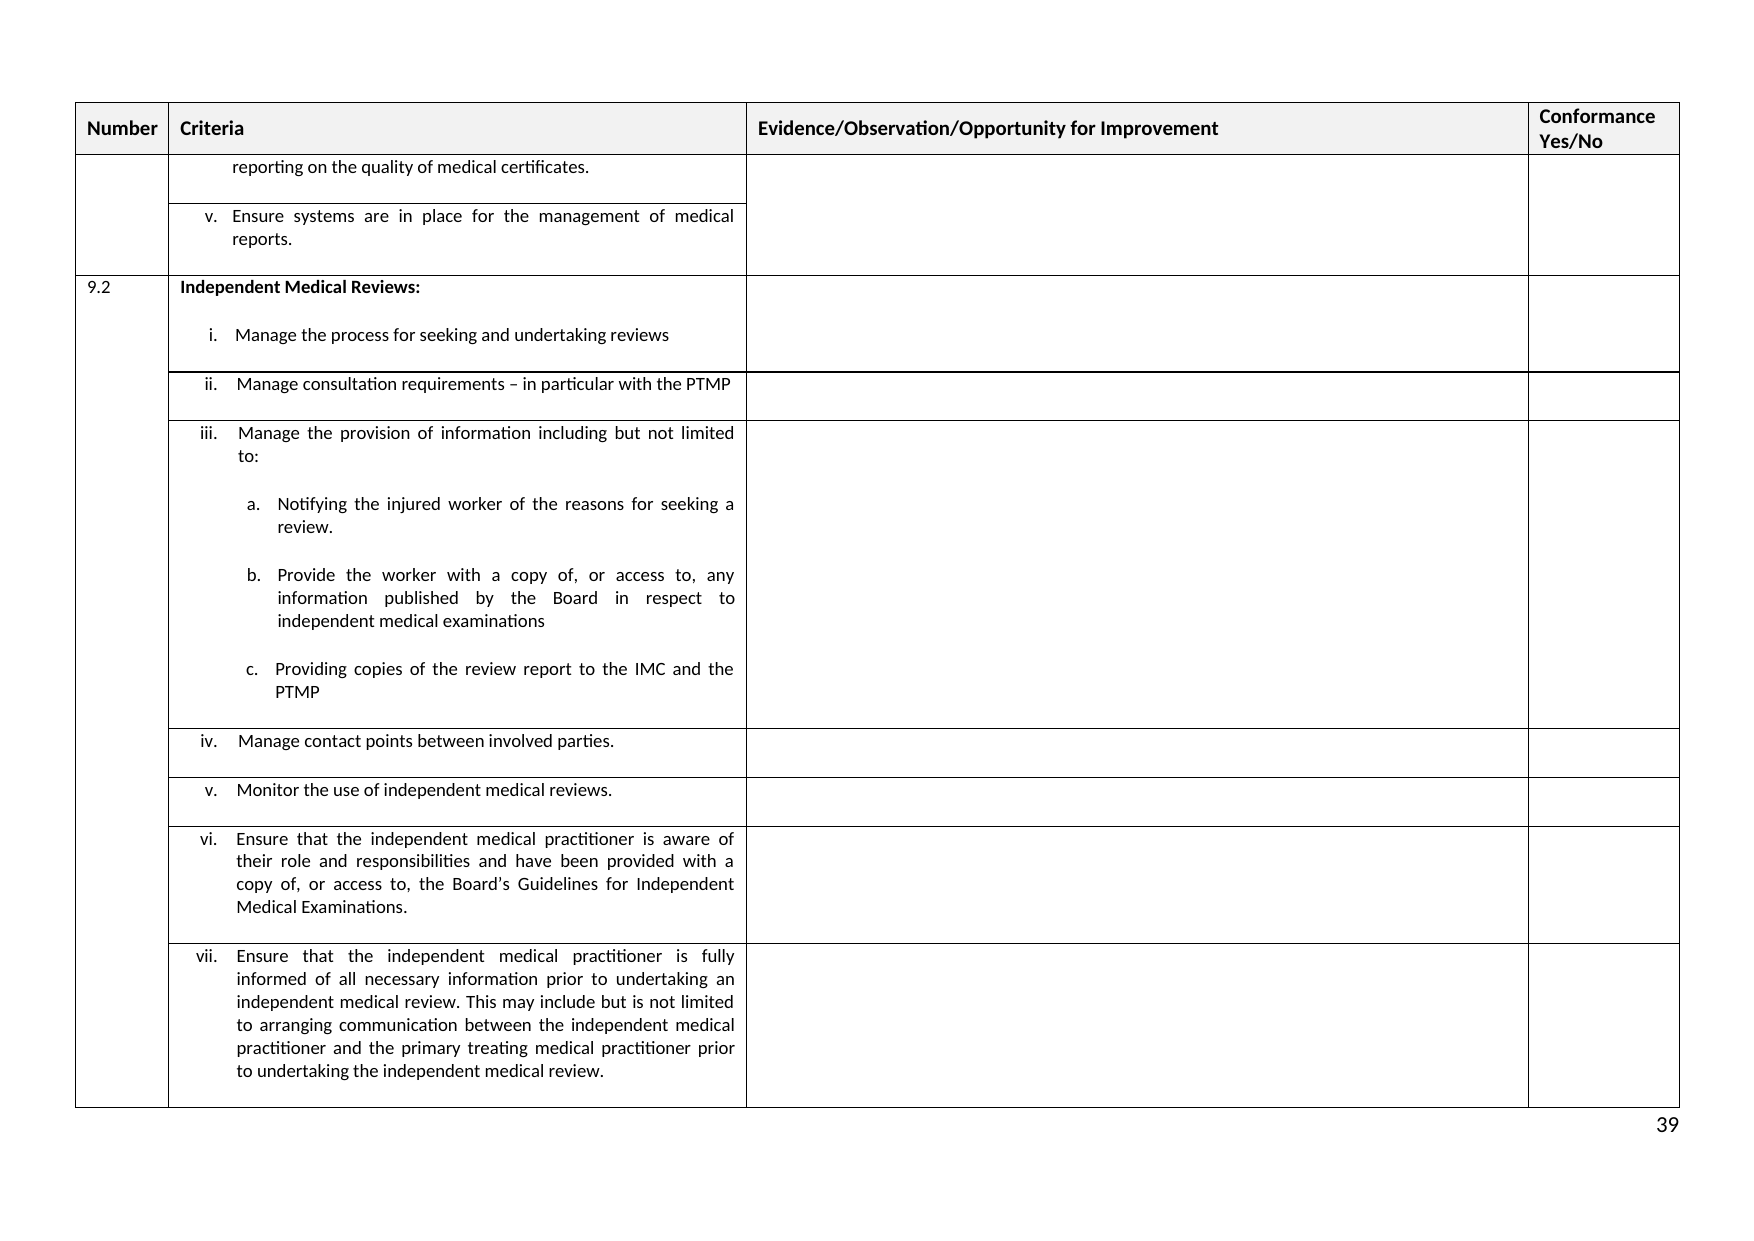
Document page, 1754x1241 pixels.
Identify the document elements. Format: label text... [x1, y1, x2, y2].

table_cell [169, 155, 746, 203]
table_cell [1529, 944, 1679, 1107]
table_cell Manage contact points between involved parties. [169, 729, 746, 777]
table_cell Independent Medical Reviews: Manage the process for seeking and undertaking reviews [169, 276, 746, 371]
table_cell Monitor the use of independent medical reviews. [169, 778, 746, 826]
table_header Criteria [169, 103, 746, 154]
table_cell Ensure that the independent medical practitioner is aware of their role and responsibilities and have been provided with a copy of, or access to, the Board’s Guidelines for Independent Medical Examinations. [169, 827, 746, 943]
table_cell [1529, 373, 1679, 420]
table_cell [747, 155, 1528, 274]
table_cell [1529, 778, 1679, 826]
table_cell Ensure that the independent medical practitioner is fully informed of all necessary information prior to undertaking an independent medical review. This may include but is not limited to arranging communication between the independent medical practitioner and the primary treating medical practitioner prior to undertaking the independent medical review. [169, 944, 746, 1107]
table_cell [1529, 827, 1679, 943]
table_cell [747, 827, 1528, 943]
table_header Number [76, 103, 168, 154]
table_cell [1529, 276, 1679, 371]
table_cell [747, 729, 1528, 777]
table_cell [1529, 729, 1679, 777]
table_cell 9.2 [76, 276, 168, 1107]
table_cell [747, 276, 1528, 371]
table_cell Manage the provision of information including but not limited to: Notifying the injured worker of the reasons for seeking a review. Provide the worker with a copy of, or access to, any information published by the Board in respect to independent medical examinations Providing copies of the review report to the IMC and the PTMP [169, 421, 746, 728]
table_cell [1529, 155, 1679, 274]
table_cell [747, 778, 1528, 826]
table_cell Manage consultation requirements – in particular with the PTMP [169, 373, 746, 420]
table_cell [747, 373, 1528, 420]
table_cell [747, 944, 1528, 1107]
table_cell Ensure systems are in place for the management of medical reports. [169, 204, 746, 274]
table_header Evidence/Observation/Opportunity for Improvement [747, 103, 1528, 154]
table_cell [1529, 421, 1679, 728]
table_header Conformance Yes/No [1529, 103, 1679, 154]
table_cell [747, 421, 1528, 728]
